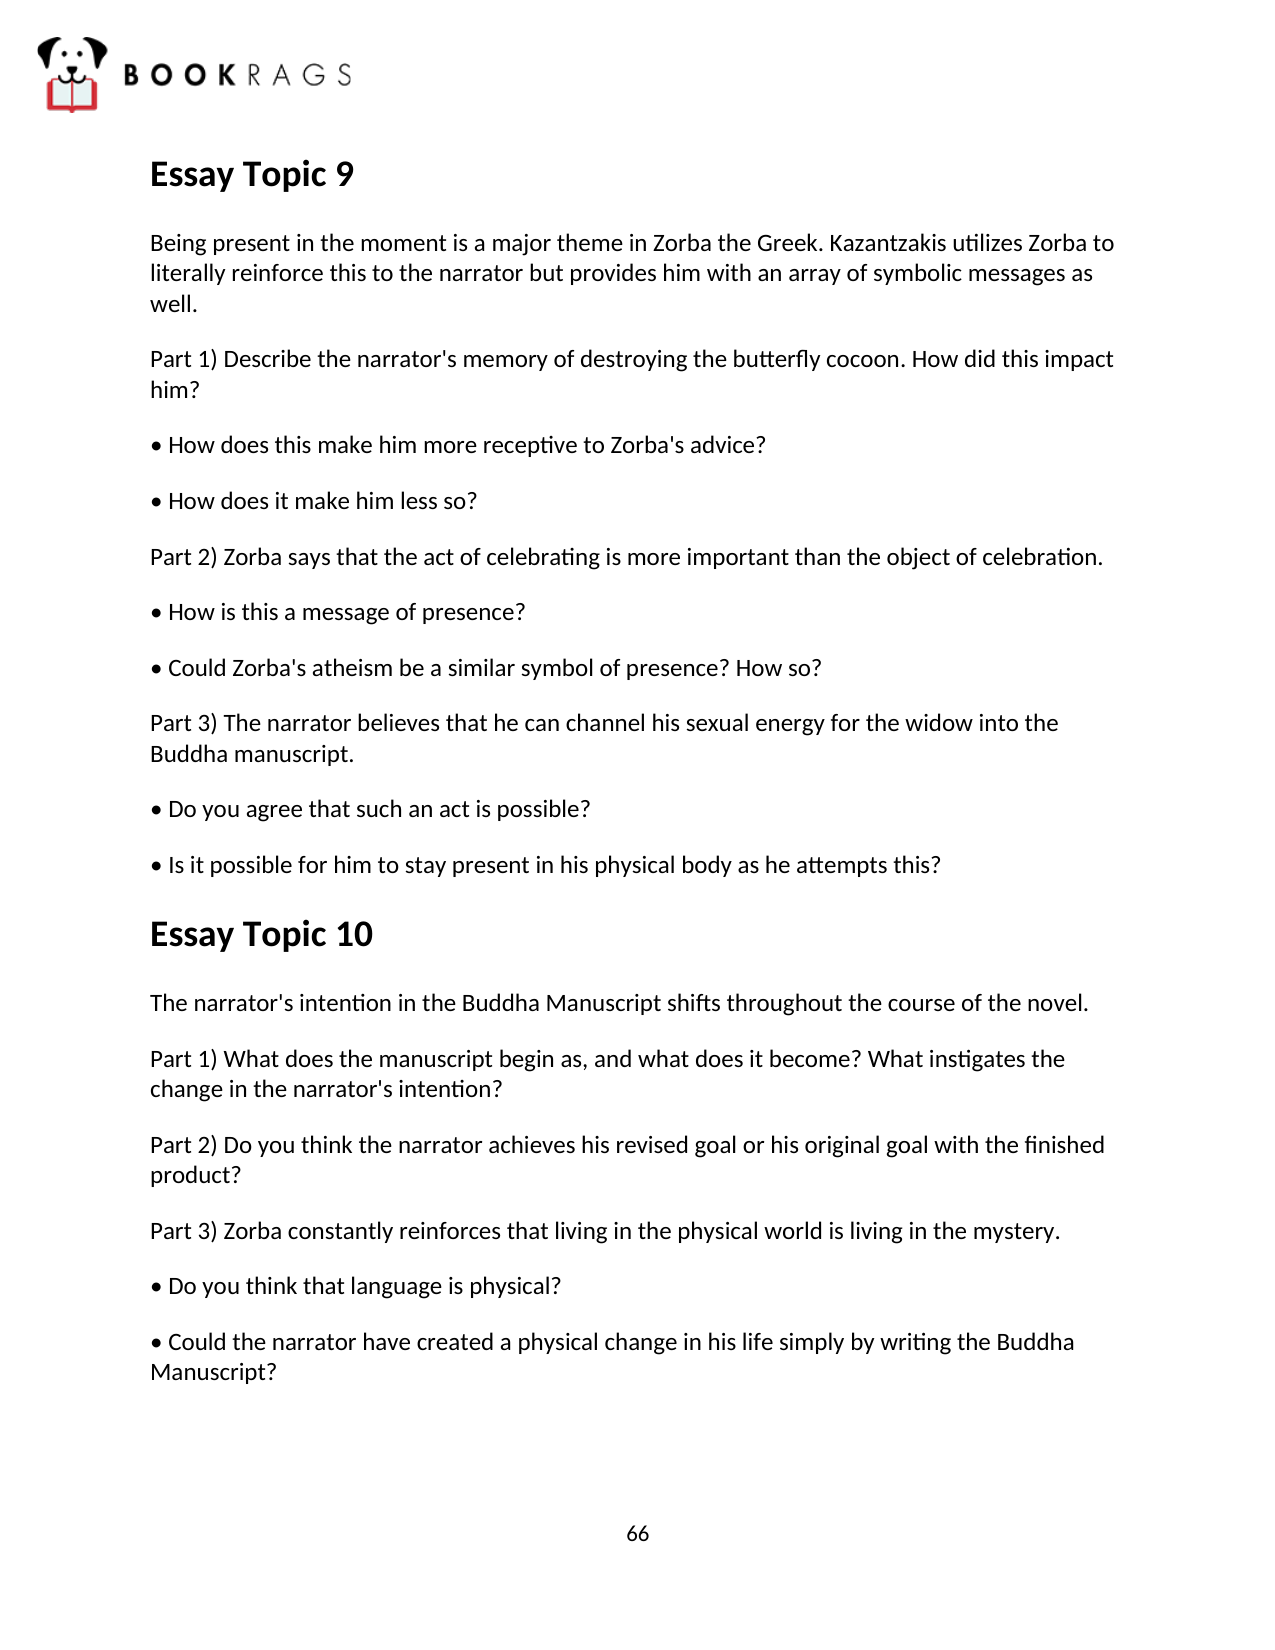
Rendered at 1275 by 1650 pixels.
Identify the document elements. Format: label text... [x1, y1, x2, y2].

text • Is it possible for him to stay present in his physical body as he attempts this? [150, 849, 1125, 879]
text • How does it make him less so? [150, 485, 1125, 516]
text • How does this make him more receptive to Zorba's advice? [150, 429, 1125, 460]
text The narrator's intention in the Buddha Manuscript shifts throughout the course of the novel. [150, 987, 1125, 1018]
text • How is this a message of presence? [150, 596, 1125, 627]
text • Do you agree that such an act is possible? [150, 793, 1125, 824]
text • Could the narrator have created a physical change in his life simply by writing the Buddha Manuscript? [150, 1326, 1125, 1387]
text • Do you think that language is physical? [150, 1271, 1125, 1301]
text Essay Topic 10 [150, 910, 1125, 956]
text • Could Zorba's atheism be a similar symbol of presence? How so? [150, 652, 1125, 682]
text Part 3) Zorba constantly reinforces that living in the physical world is living in the mystery. [150, 1215, 1125, 1246]
text Part 1) Describe the narrator's memory of destroying the butterfly cocoon. How did this impact him? [150, 343, 1125, 404]
text Part 2) Do you think the narrator achieves his revised goal or his original goal with the finished product? [150, 1129, 1125, 1190]
text Being present in the moment is a major theme in Zorba the Greek. Kazantzakis utilizes Zorba to literally reinforce this to the narrator but provides him with an array of symbolic messages as well. [150, 227, 1125, 318]
picture [37, 37, 351, 113]
text Part 1) What does the manuscript begin as, and what does it become? What instigates the change in the narrator's intention? [150, 1043, 1125, 1104]
text Part 2) Zorba says that the act of celebrating is more important than the object of celebration. [150, 541, 1125, 571]
text Part 3) The narrator believes that he can channel his sexual energy for the widow into the Buddha manuscript. [150, 707, 1125, 768]
text Essay Topic 9 [150, 150, 1125, 196]
